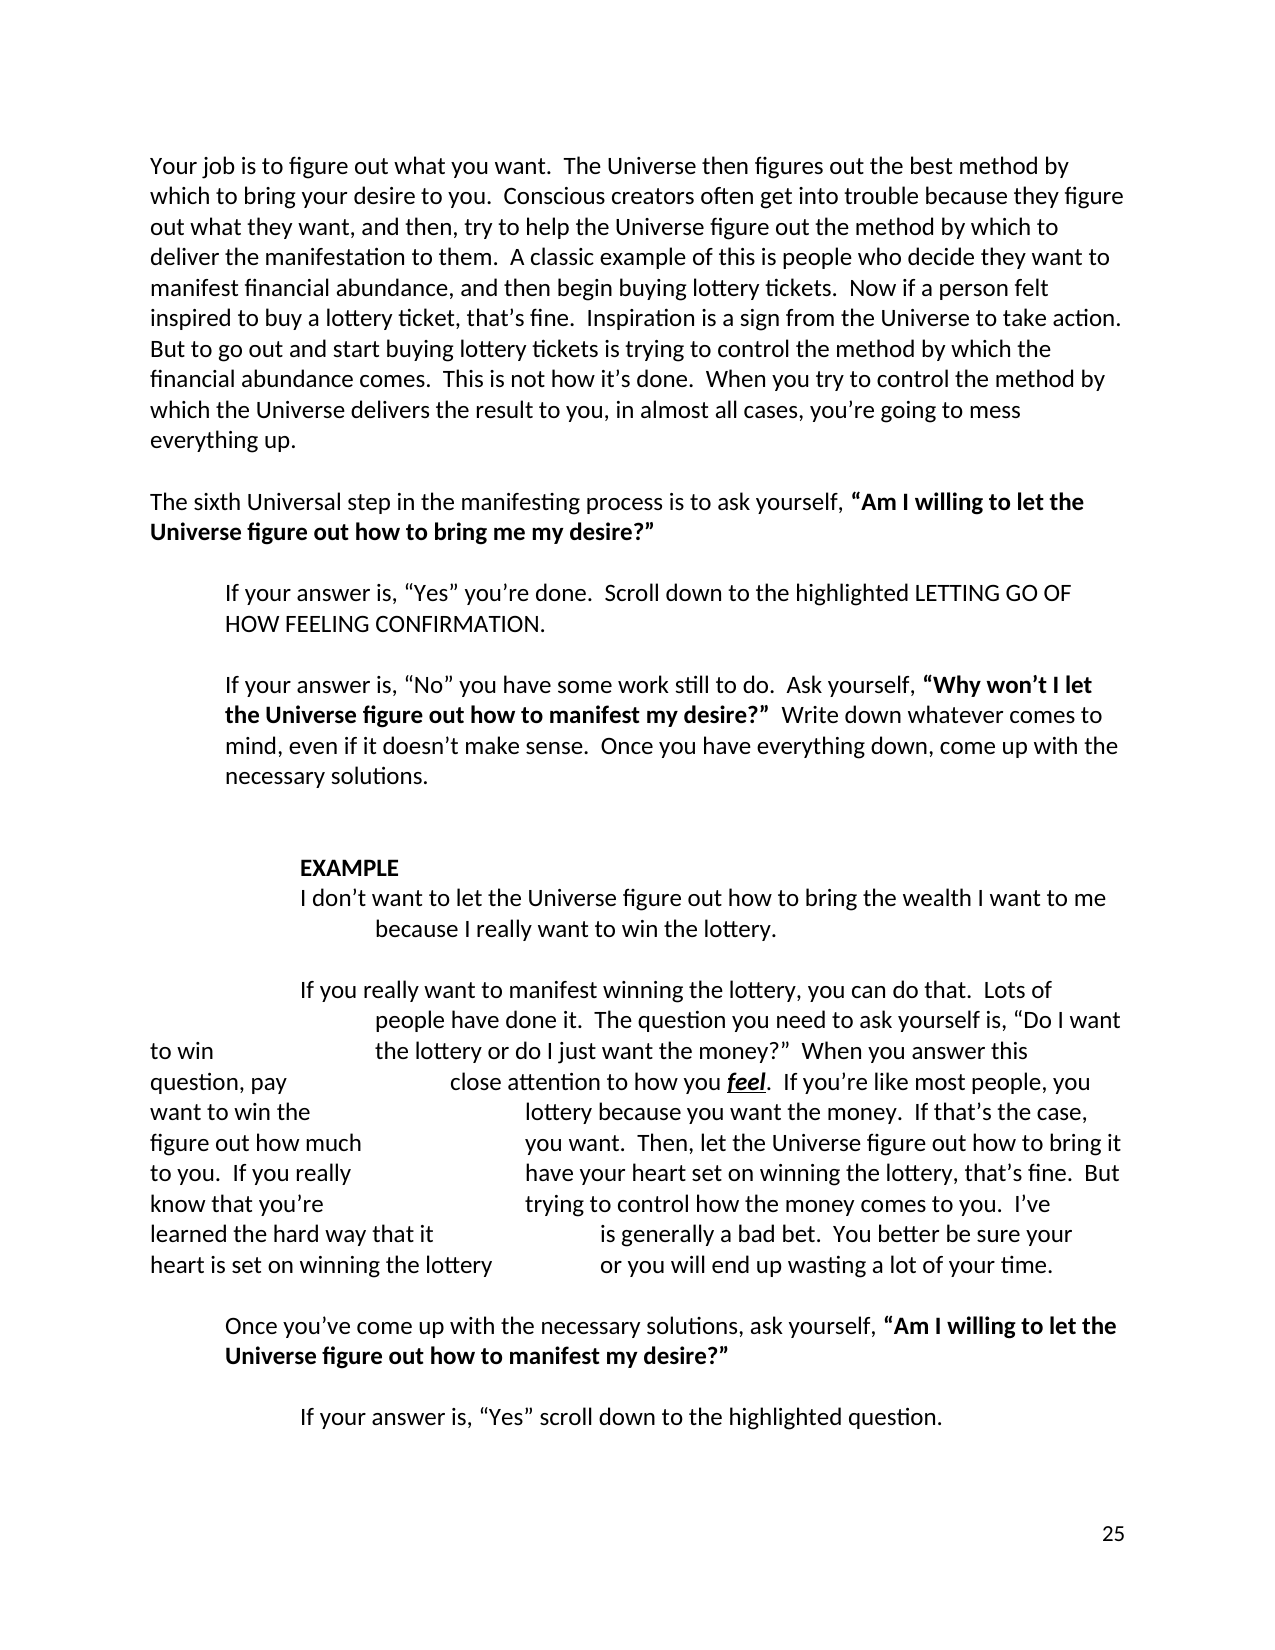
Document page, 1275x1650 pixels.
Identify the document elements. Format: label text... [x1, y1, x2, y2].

text Your job is to figure out what you want. The Universe then figures out the best method by which to bring your desire to you. Conscious creators often get into trouble because they figure out what they want, and then, try to help the Universe figure out the method by which to deliver the manifestation to them. A classic example of this is people who decide they want to manifest financial abundance, and then begin buying lottery tickets. Now if a person felt inspired to buy a lottery ticket, that’s fine. Inspiration is a sign from the Universe to take action. But to go out and start buying lottery tickets is trying to control the method by which the financial abundance comes. This is not how it’s done. When you try to control the method by which the Universe delivers the result to you, in almost all cases, you’re going to mess everything up. [150, 150, 1125, 455]
text I don’t want to let the Universe figure out how to bring the wealth I want to me because I really want to win the lottery. [150, 882, 1125, 943]
text If your answer is, “Yes” scroll down to the highlighted question. [150, 1401, 1125, 1432]
text EXAMPLE [150, 852, 1125, 882]
text If your answer is, “Yes” you’re done. Scroll down to the highlighted LETTING GO OF HOW FEELING CONFIRMATION. [150, 577, 1125, 638]
text The sixth Universal step in the manifesting process is to ask yourself, “Am I willing to let the Universe figure out how to bring me my desire?” [150, 486, 1125, 547]
text Once you’ve come up with the necessary solutions, ask yourself, “Am I willing to let the Universe figure out how to manifest my desire?” [150, 1310, 1125, 1371]
text If your answer is, “No” you have some work still to do. Ask yourself, “Why won’t I let the Universe figure out how to manifest my desire?” Write down whatever comes to mind, even if it doesn’t make sense. Once you have everything down, come up with the necessary solutions. [150, 669, 1125, 791]
text If you really want to manifest winning the lottery, you can do that. Lots of people have done it. The question you need to ask yourself is, “Do I want to win the lottery or do I just want the money?” When you answer this question, pay close attention to how you feel. If you’re like most people, you want to win the lottery because you want the money. If that’s the case, figure out how much you want. Then, let the Universe figure out how to bring it to you. If you really have your heart set on winning the lottery, that’s fine. But know that you’re trying to control how the money comes to you. I’ve learned the hard way that it is generally a bad bet. You better be sure your heart is set on winning the lottery or you will end up wasting a lot of your time. [150, 974, 1125, 1279]
